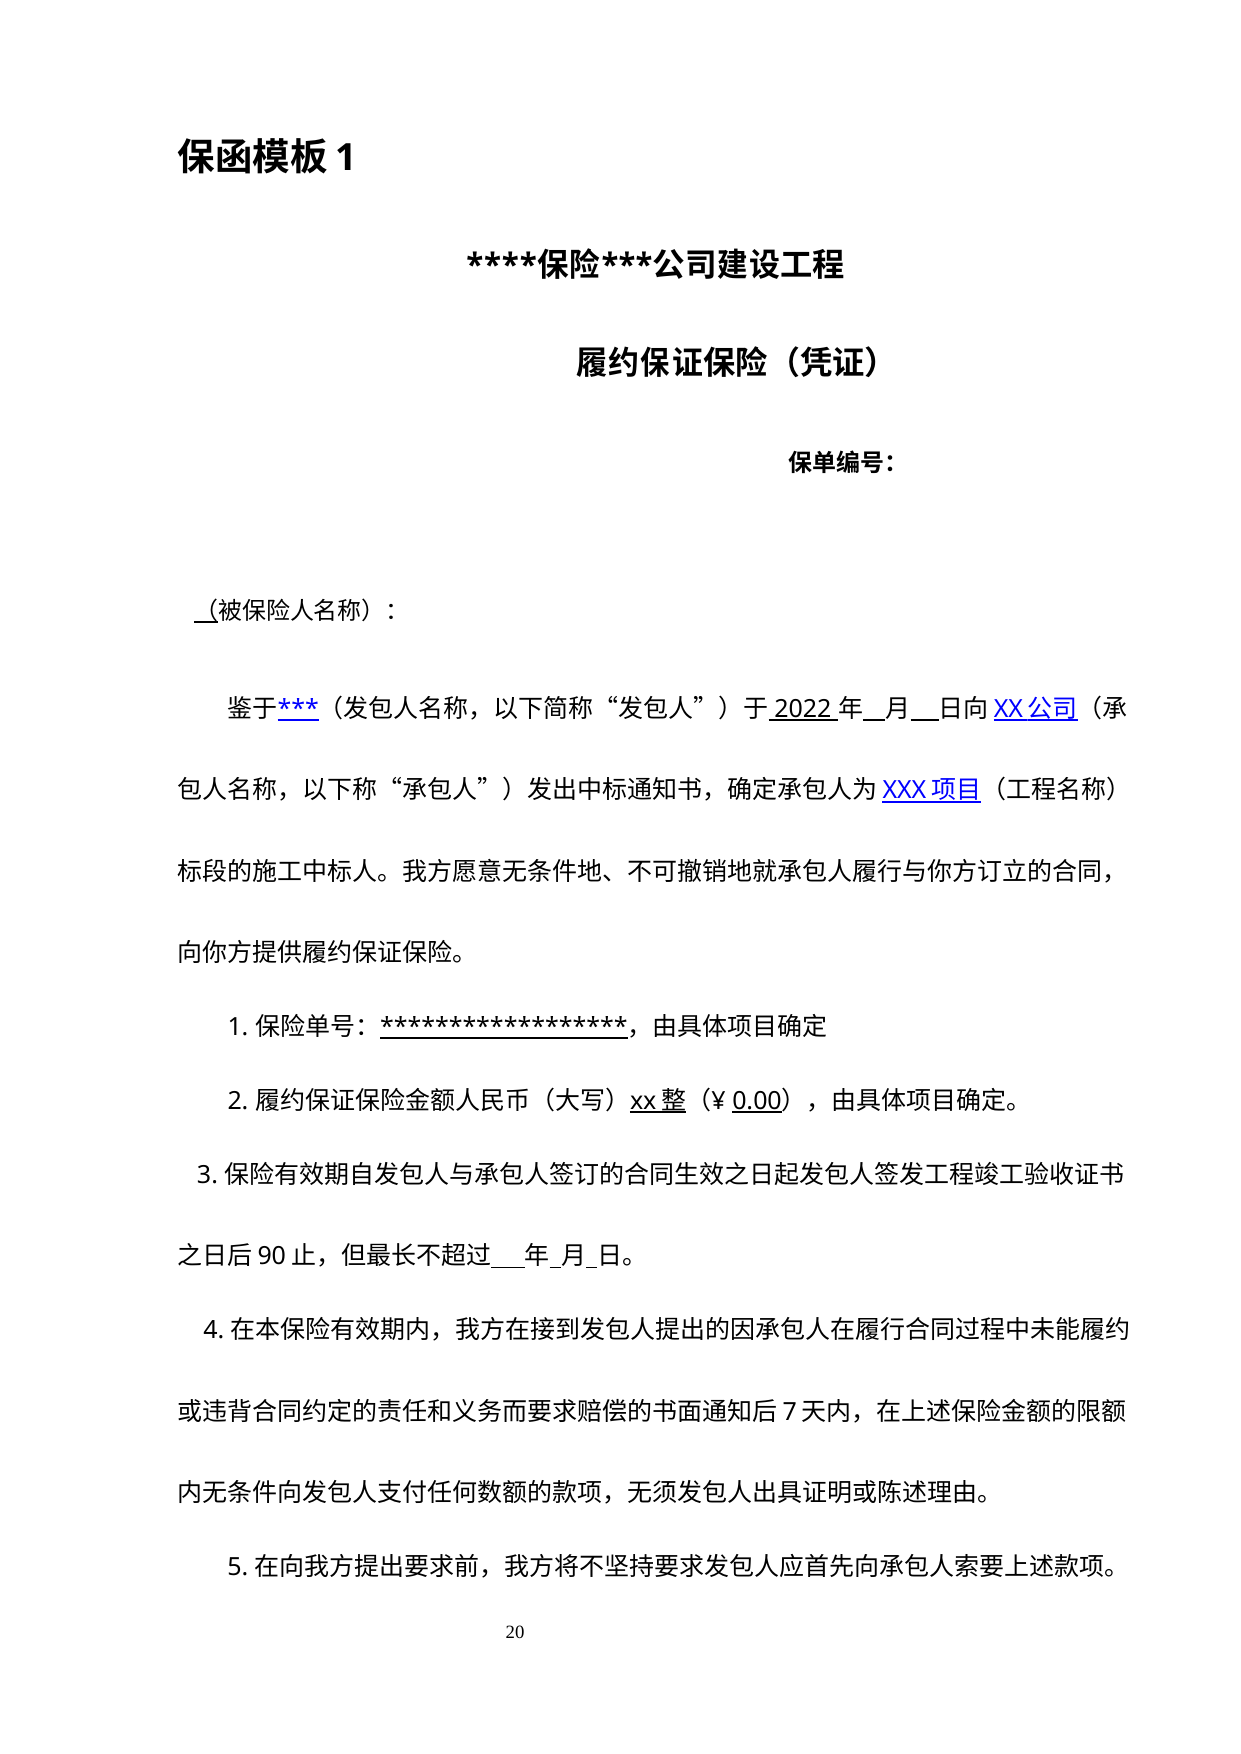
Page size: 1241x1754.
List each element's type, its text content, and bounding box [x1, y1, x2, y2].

text 4. 在本保险有效期内，我方在接到发包人提出的因承包人在履行合同过程中未能履约或违背合同约定的责任和义务而要求赔偿的书面通知后7天内，在上述保险金额的限额内无条件向发包人支付任何数额的款项，无须发包人出具证明或陈述理由。 [177, 1295, 1134, 1523]
text 1. 保险单号：******************，由具体项目确定 [177, 992, 1134, 1057]
text 鉴于***（发包人名称，以下简称“发包人”）于 2022 年 月 日向XX公司（承包人名称，以下称“承包人”）发出中标通知书，确定承包人为XXX项目（工程名称）标段的施工中标人。我方愿意无条件地、不可撤销地就承包人履行与你方订立的合同，向你方提供履约保证保险。 [177, 674, 1134, 983]
text 2. 履约保证保险金额人民币（大写）xx整（¥ 0.00），由具体项目确定。 [177, 1066, 1134, 1131]
subtitle 保函模板1 [177, 122, 1134, 187]
text （被保险人名称）： [194, 577, 1134, 642]
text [177, 1532, 1134, 1597]
text 履约保证保险（凭证） [341, 328, 1134, 393]
text ****保险***公司建设工程 [177, 230, 1134, 295]
subtitle 保单编号： [177, 428, 1134, 493]
text 3. 保险有效期自发包人与承包人签订的合同生效之日起发包人签发工程竣工验收证书之日后90止，但最长不超过 年 月 日。 [177, 1140, 1134, 1286]
